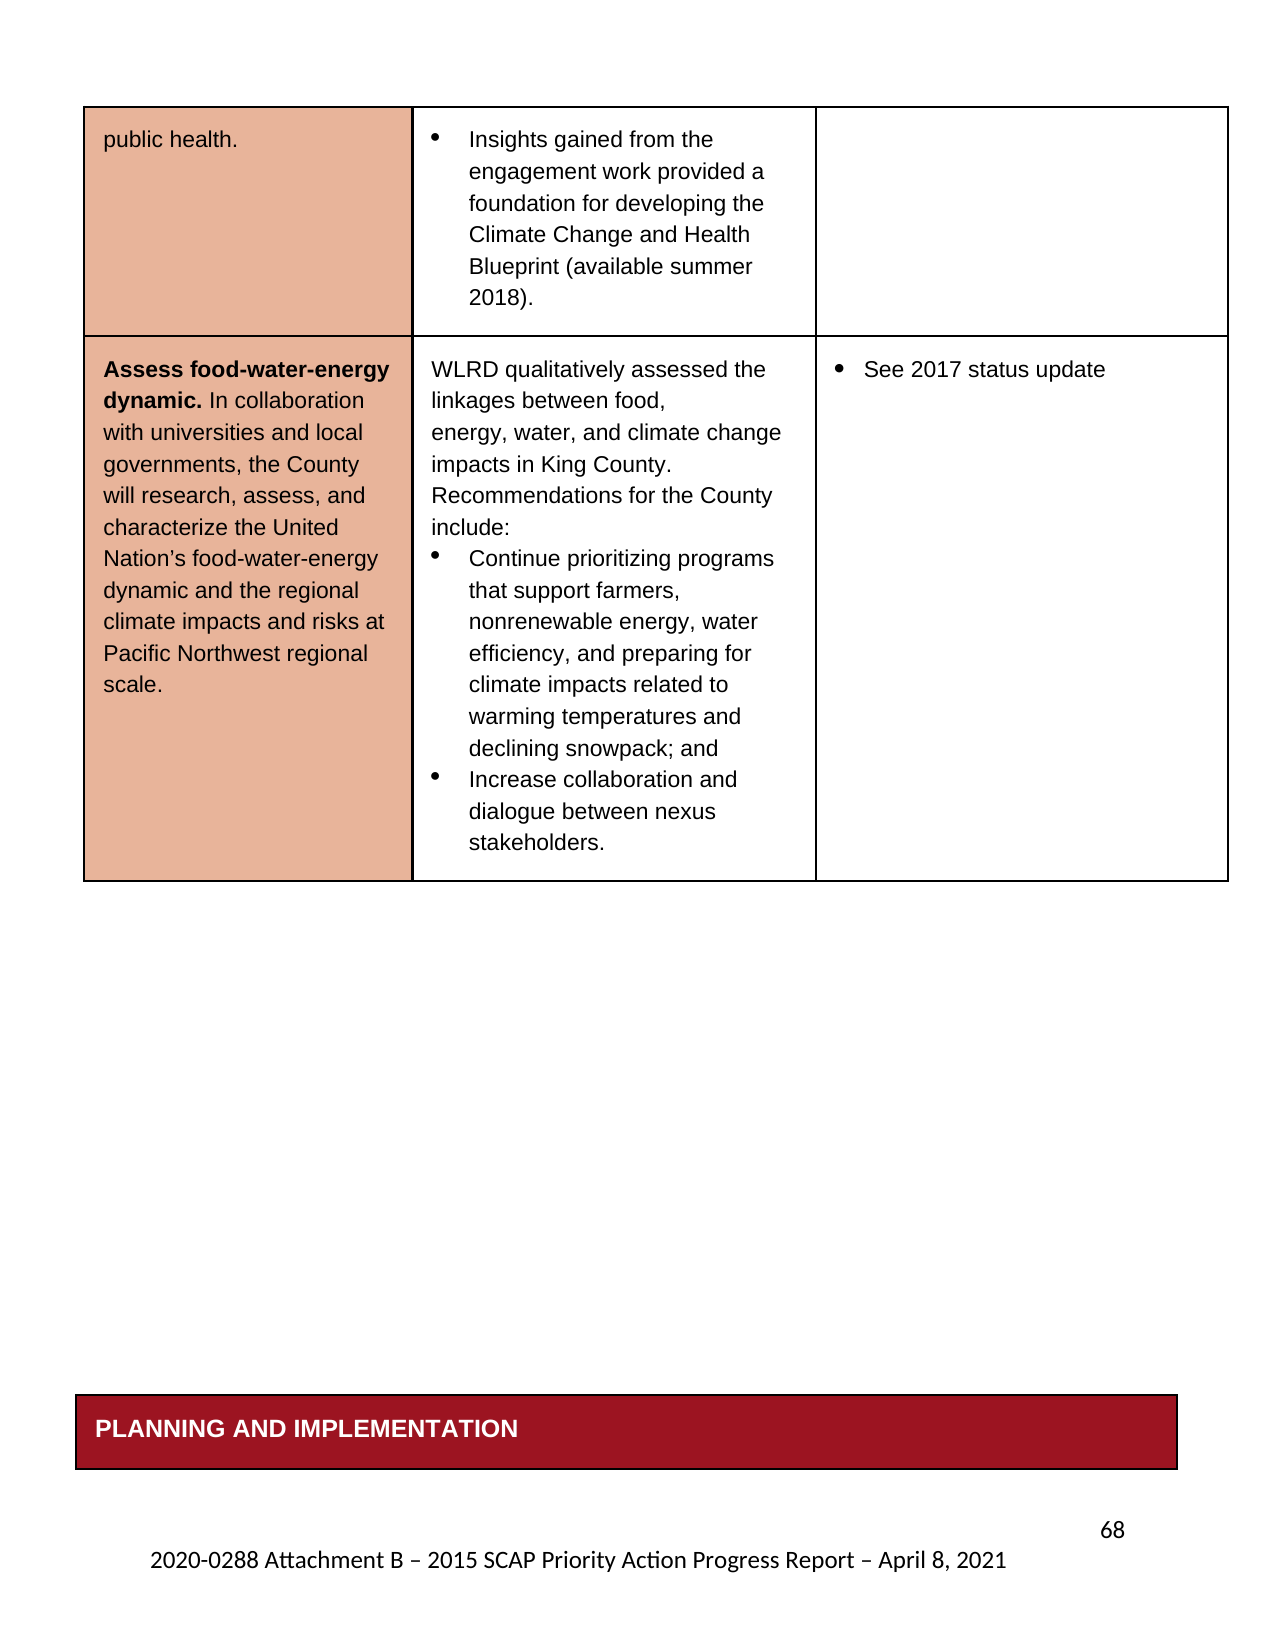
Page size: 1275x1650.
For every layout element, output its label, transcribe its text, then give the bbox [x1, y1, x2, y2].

table_header PLANNING AND IMPLEMENTATION [77, 1396, 1176, 1468]
table_cell WLRD qualitatively assessed the linkages between food, energy, water, and climate change impacts in King County. Recommendations for the County include: Continue prioritizing programs that support farmers, nonrenewable energy, water efficiency, and preparing for climate impacts related to warming temperatures and declining snowpack; and Increase collaboration and dialogue between nexus stakeholders. [414, 337, 815, 880]
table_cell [414, 108, 815, 335]
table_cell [85, 108, 411, 335]
table_cell Assess food-water-energy dynamic. In collaboration with universities and local governments, the County will research, assess, and characterize the United Nation’s food-water-energy dynamic and the regional climate impacts and risks at Pacific Northwest regional scale. [85, 337, 411, 880]
table_cell See 2017 status update [817, 337, 1227, 880]
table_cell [817, 108, 1227, 335]
